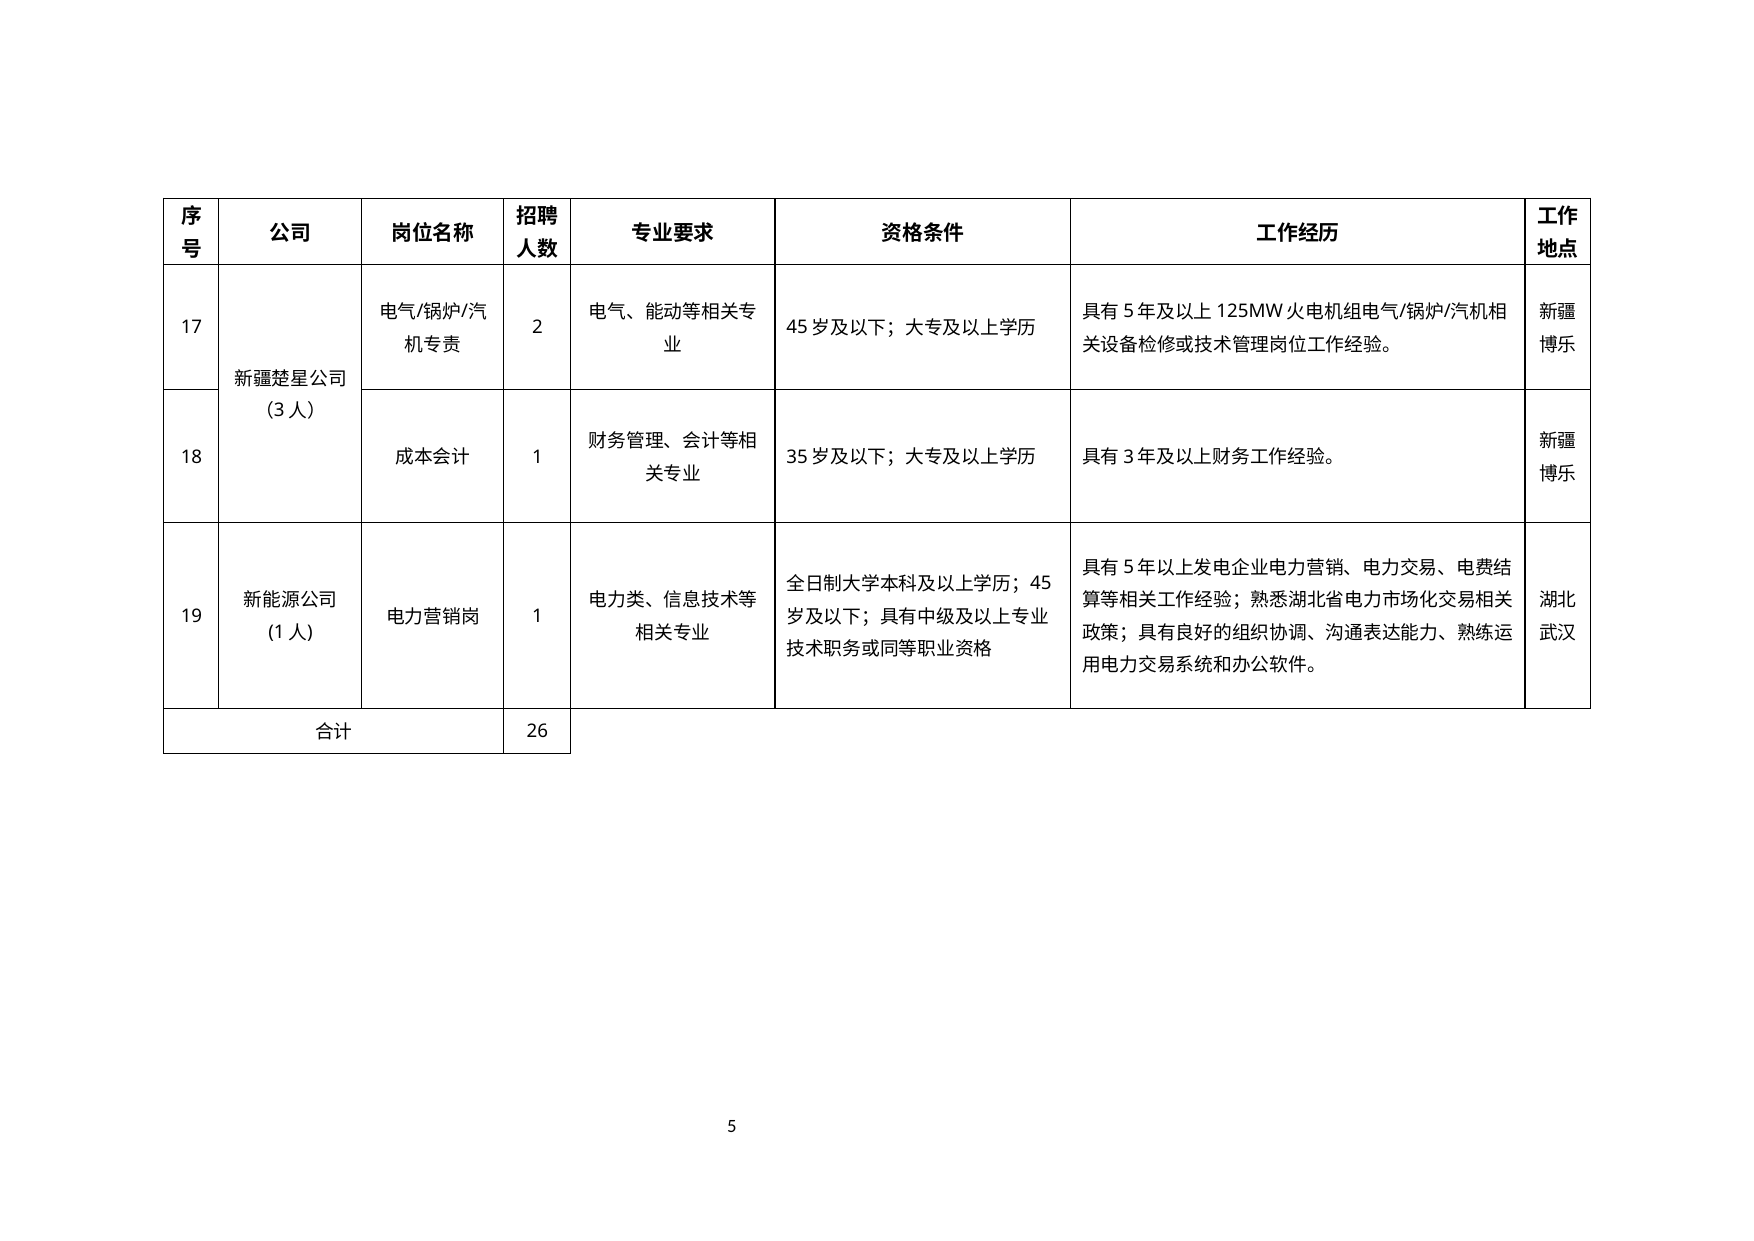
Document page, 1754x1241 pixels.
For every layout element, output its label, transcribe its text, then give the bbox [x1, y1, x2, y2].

table_cell 新疆博乐 [1526, 390, 1590, 522]
table_cell 电力营销岗 [362, 523, 503, 707]
table_header 公司 [219, 199, 361, 264]
table_cell 财务管理、会计等相关专业 [571, 390, 774, 522]
table_cell 电气、能动等相关专业 [571, 265, 774, 389]
table_cell 具有3年及以上财务工作经验。 [1071, 390, 1524, 522]
table_cell 1 [504, 390, 570, 522]
table_cell 合计 [164, 709, 503, 752]
table_cell 新能源公司 (1人) [219, 523, 361, 707]
table_cell 电气/锅炉/汽机专责 [362, 265, 503, 389]
table_cell 2 [504, 265, 570, 389]
table_cell 45岁及以下；大专及以上学历 [776, 265, 1070, 389]
table_cell 新疆博乐 [1526, 265, 1590, 389]
table_header 资格条件 [776, 199, 1070, 264]
table_header 序号 [164, 199, 218, 264]
table_header 工作地点 [1526, 199, 1590, 264]
table_header 岗位名称 [362, 199, 503, 264]
table_cell 19 [164, 523, 218, 707]
table_header 工作经历 [1071, 199, 1524, 264]
table_header 专业要求 [571, 199, 774, 264]
table_cell 1 [504, 523, 570, 707]
table_cell 成本会计 [362, 390, 503, 522]
table_header 招聘人数 [504, 199, 570, 264]
table_cell 具有5年及以上125MW火电机组电气/锅炉/汽机相关设备检修或技术管理岗位工作经验。 [1071, 265, 1524, 389]
table_cell 湖北武汉 [1526, 523, 1590, 707]
table_cell 电力类、信息技术等相关专业 [571, 523, 774, 707]
table_cell 35岁及以下；大专及以上学历 [776, 390, 1070, 522]
table_cell 26 [504, 709, 570, 752]
table_cell 新疆楚星公司 （3人） [219, 265, 361, 522]
table_cell 具有5年以上发电企业电力营销、电力交易、电费结算等相关工作经验；熟悉湖北省电力市场化交易相关政策；具有良好的组织协调、沟通表达能力、熟练运用电力交易系统和办公软件。 [1071, 523, 1524, 707]
table_cell 全日制大学本科及以上学历；45岁及以下；具有中级及以上专业技术职务或同等职业资格 [776, 523, 1070, 707]
table_cell 18 [164, 390, 218, 522]
table_cell 17 [164, 265, 218, 389]
